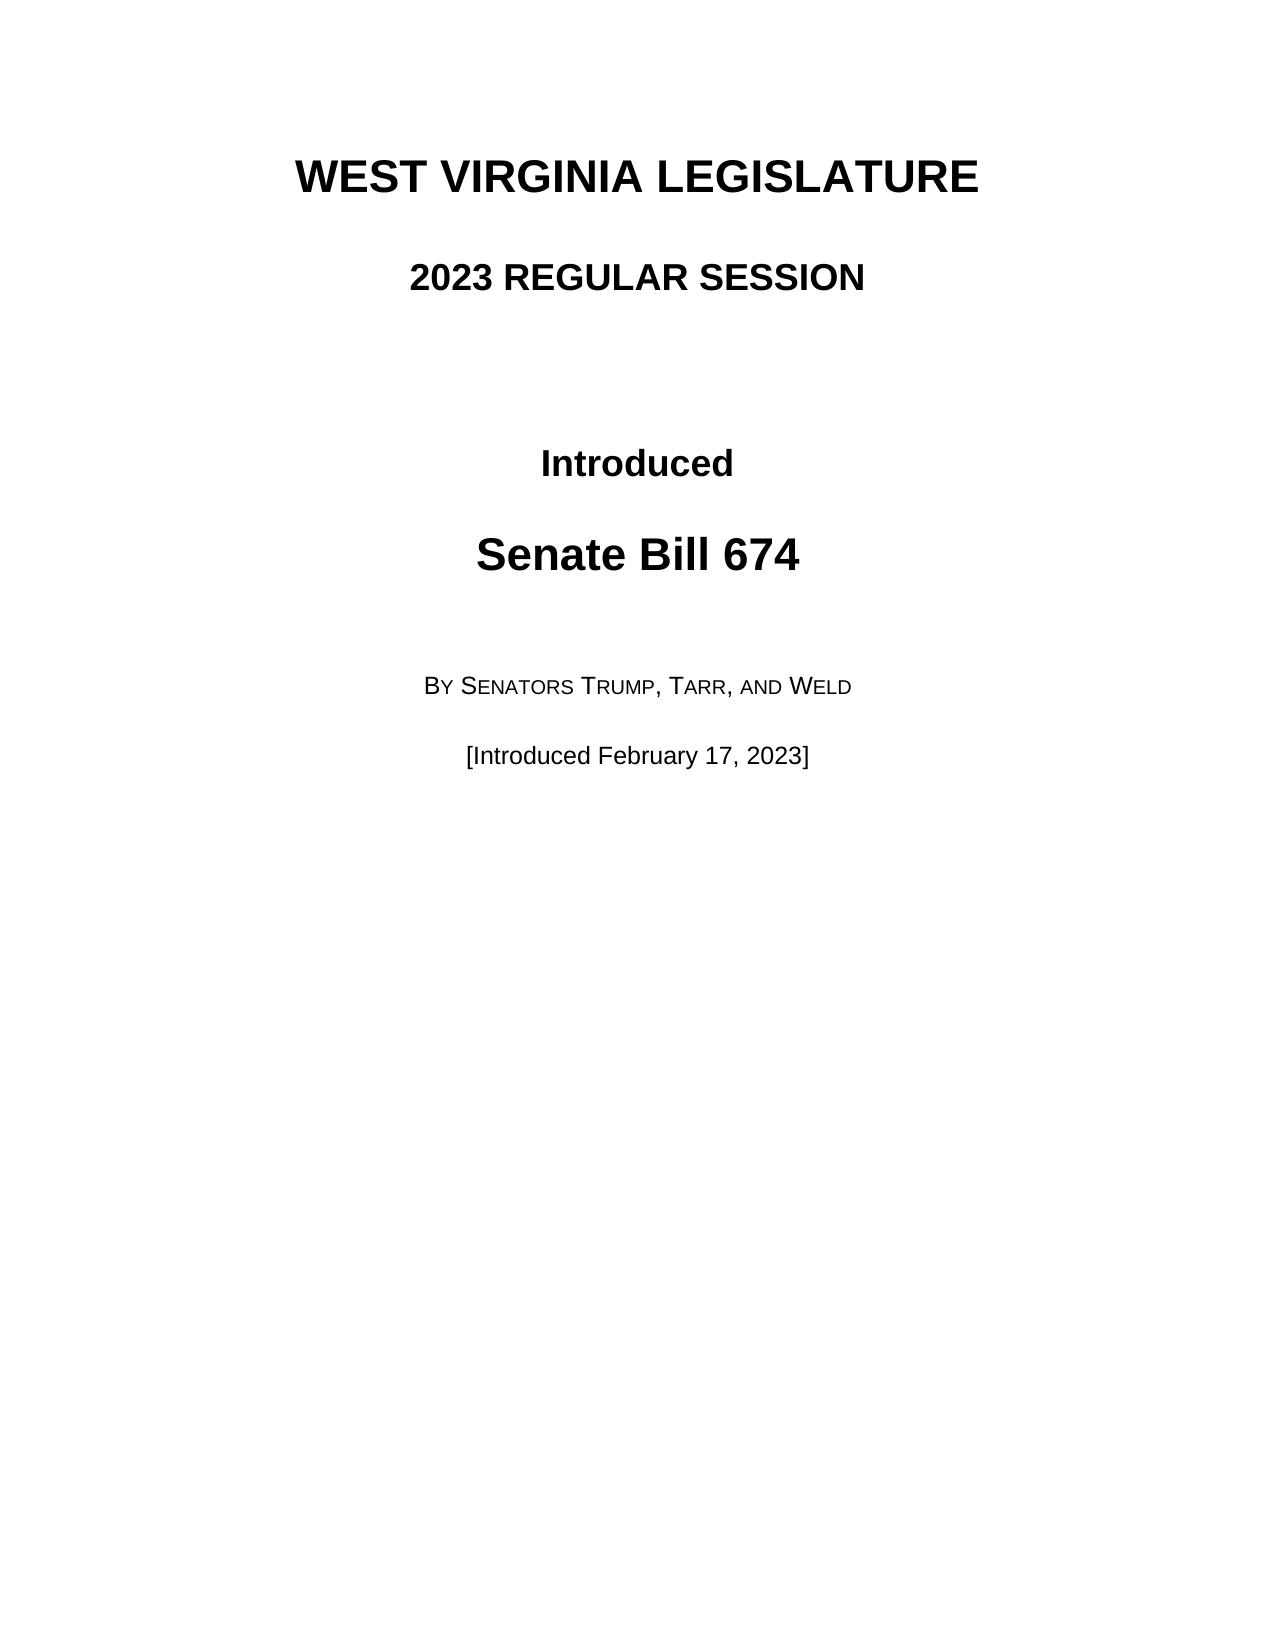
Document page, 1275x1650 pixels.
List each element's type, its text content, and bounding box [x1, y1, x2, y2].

title 2023 regular session [150, 255, 1125, 298]
text Bill [150, 528, 1125, 581]
text [] [337, 741, 937, 769]
text By [337, 671, 937, 699]
title WEST virginia legislature [150, 150, 1125, 203]
